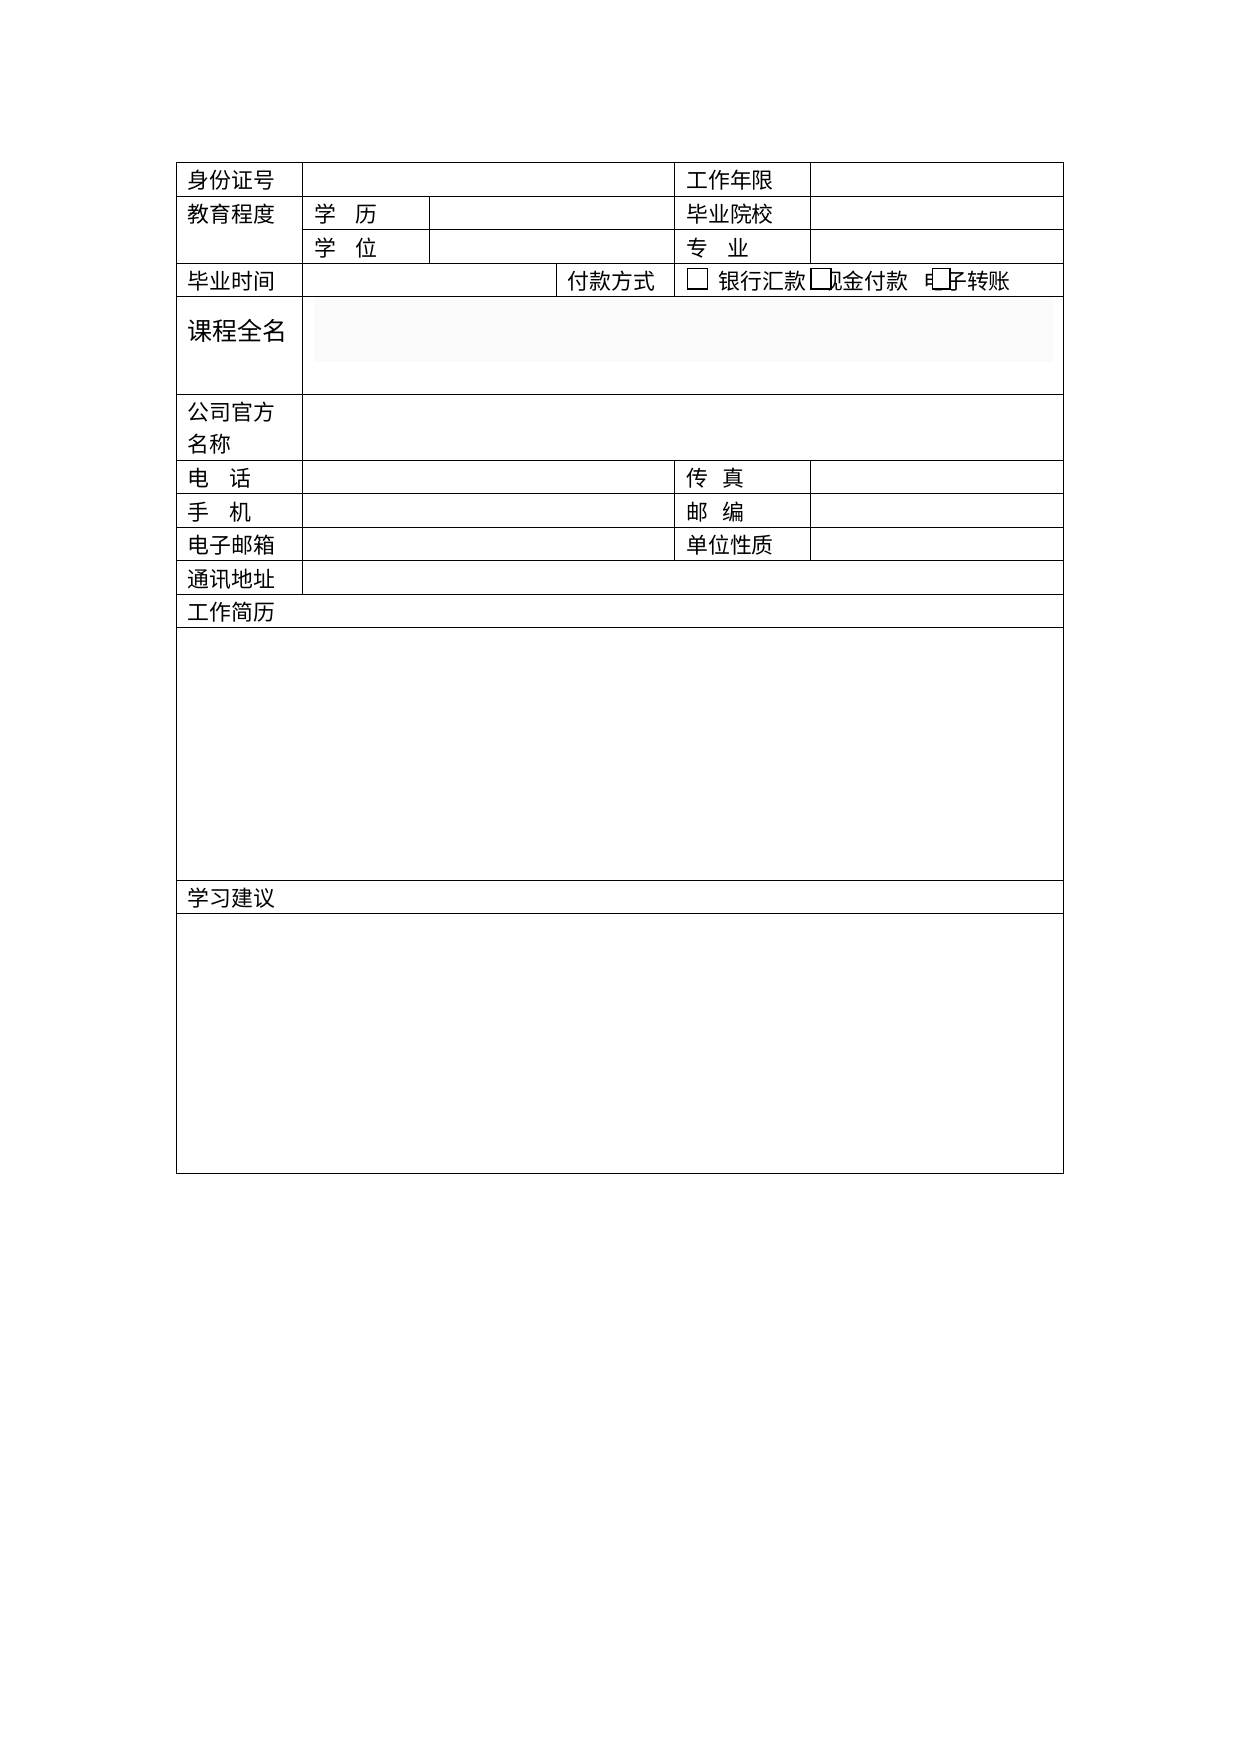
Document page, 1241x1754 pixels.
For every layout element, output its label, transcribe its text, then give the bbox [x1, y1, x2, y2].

table_cell [811, 163, 1063, 196]
table_cell [303, 264, 556, 296]
table_cell [430, 197, 674, 229]
table_cell 教育程度 [177, 197, 302, 263]
table_cell 学习建议 [177, 881, 1063, 913]
table_cell [303, 494, 674, 527]
table_cell 课程全名 [177, 297, 302, 393]
table_cell 电子邮箱 [177, 528, 302, 560]
table_cell [177, 914, 1063, 1173]
table_cell [303, 561, 1063, 594]
table_cell 银行汇款 现金付款 电子转账 [675, 264, 1063, 296]
table_cell 专 业 [675, 230, 810, 263]
table_cell 毕业院校 [675, 197, 810, 229]
table_cell [303, 297, 1063, 393]
table_cell 通讯地址 [177, 561, 302, 594]
table_cell 传 真 [675, 461, 810, 493]
table_cell 付款方式 [557, 264, 674, 296]
table_cell 身份证号 [177, 163, 302, 196]
table_cell [177, 628, 1063, 880]
table_cell [430, 230, 674, 263]
table_cell [811, 494, 1063, 527]
table_cell [811, 230, 1063, 263]
table_cell [303, 163, 674, 196]
table_cell [811, 461, 1063, 493]
table_cell 学 位 [303, 230, 429, 263]
table_cell 手 机 [177, 494, 302, 527]
table_cell 工作简历 [177, 595, 1063, 627]
table_cell 邮 编 [675, 494, 810, 527]
table_cell [303, 461, 674, 493]
table_cell [303, 528, 674, 560]
table_cell 单位性质 [675, 528, 810, 560]
table_cell [811, 528, 1063, 560]
table_cell 电 话 [177, 461, 302, 493]
table_cell 工作年限 [675, 163, 810, 196]
table_cell 公司官方名称 [177, 395, 302, 459]
table_cell 毕业时间 [177, 264, 302, 296]
table_cell [811, 197, 1063, 229]
table_cell [303, 395, 1063, 459]
table_cell 学 历 [303, 197, 429, 229]
